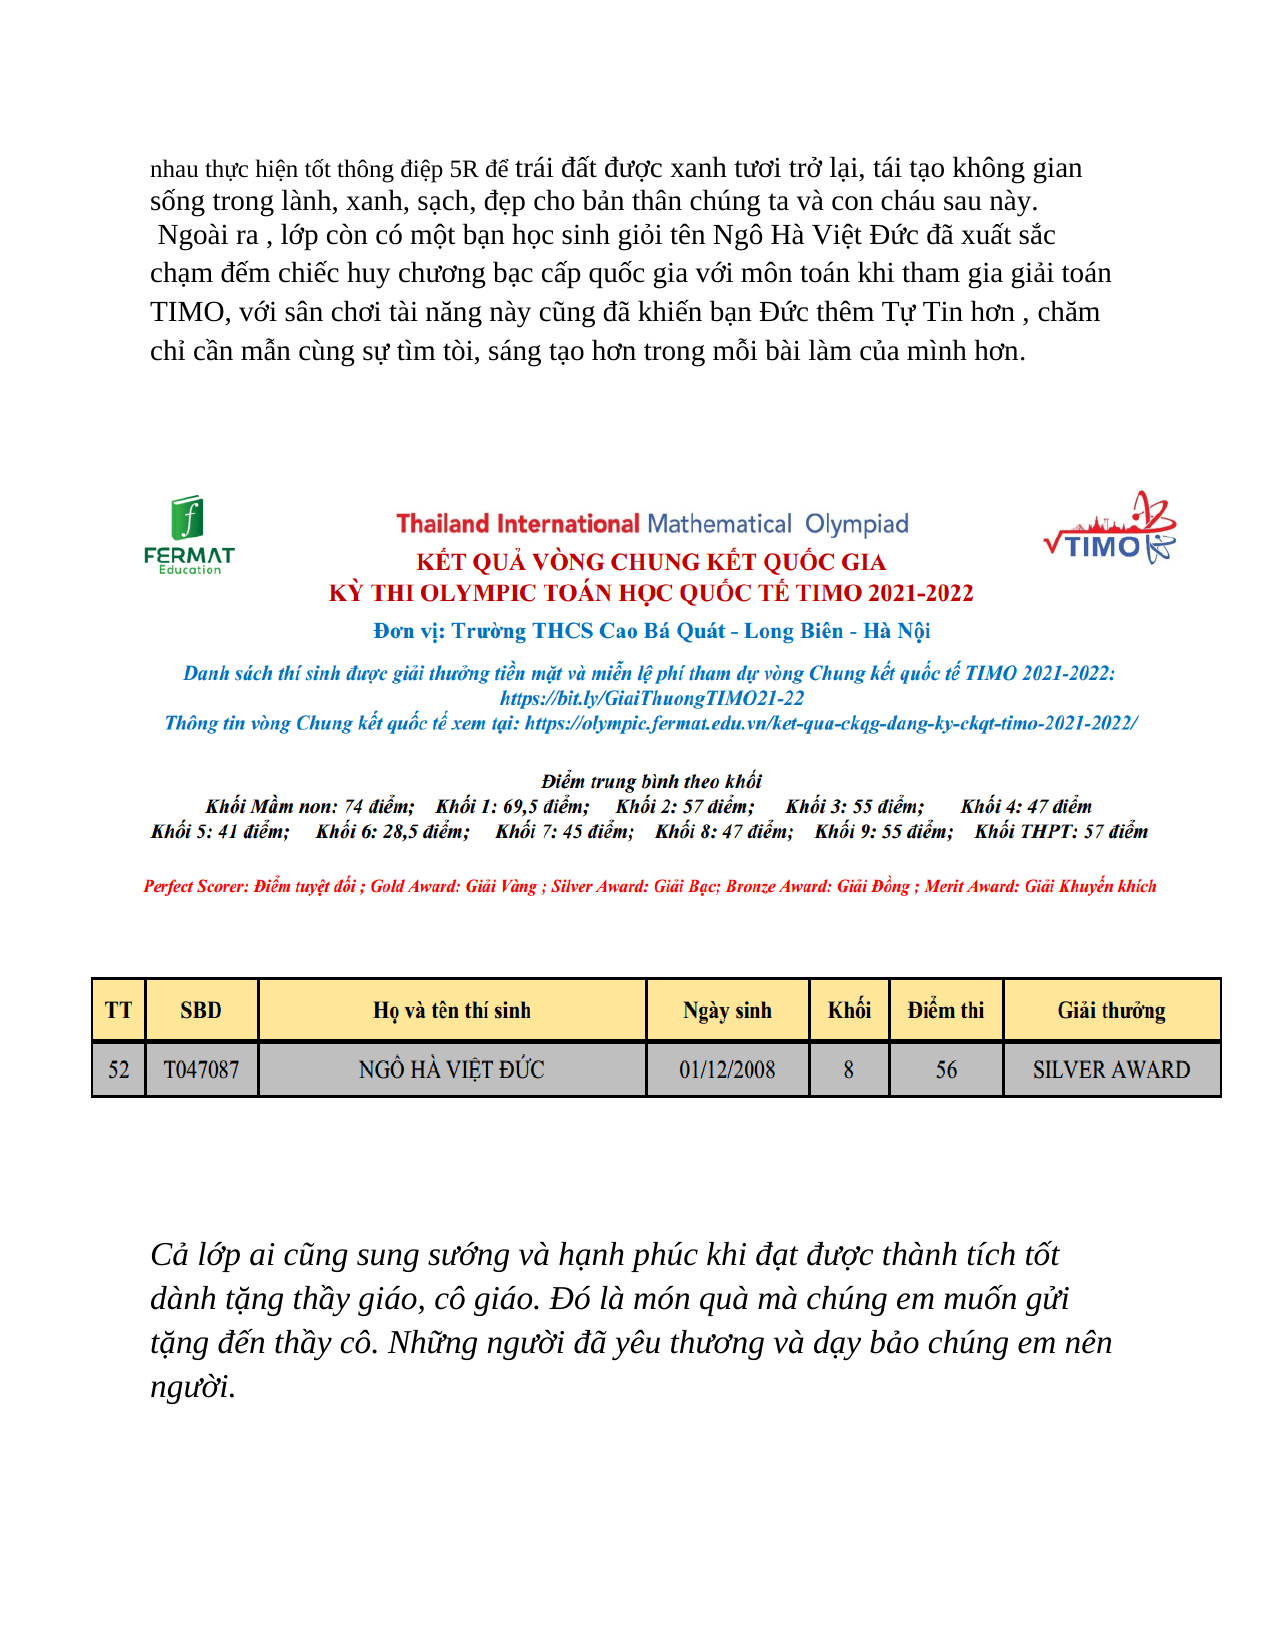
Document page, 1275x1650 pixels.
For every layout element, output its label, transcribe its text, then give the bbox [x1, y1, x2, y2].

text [150, 150, 1125, 217]
text Cả lớp ai cũng sung sướng và hạnh phúc khi đạt được thành tích tốt dành tặng thầy giáo, cô giáo. Đó là món quà mà chúng em muốn gửi tặng đến thầy cô. Những người đã yêu thương và dạy bảo chúng em nên người. [150, 1234, 1125, 1405]
text Ngoài ra , lớp còn có một bạn học sinh giỏi tên Ngô Hà Việt Đức đã xuất sắc chạm đếm chiếc huy chương bạc cấp quốc gia với môn toán khi tham gia giải toán TIMO, với sân chơi tài năng này cũng đã khiến bạn Đức thêm Tự Tin hơn , chăm chỉ cần mẫn cùng sự tìm tòi, sáng tạo hơn trong mỗi bài làm của mình hơn. [150, 217, 1125, 366]
picture [87, 972, 1237, 1098]
picture [87, 394, 1237, 898]
